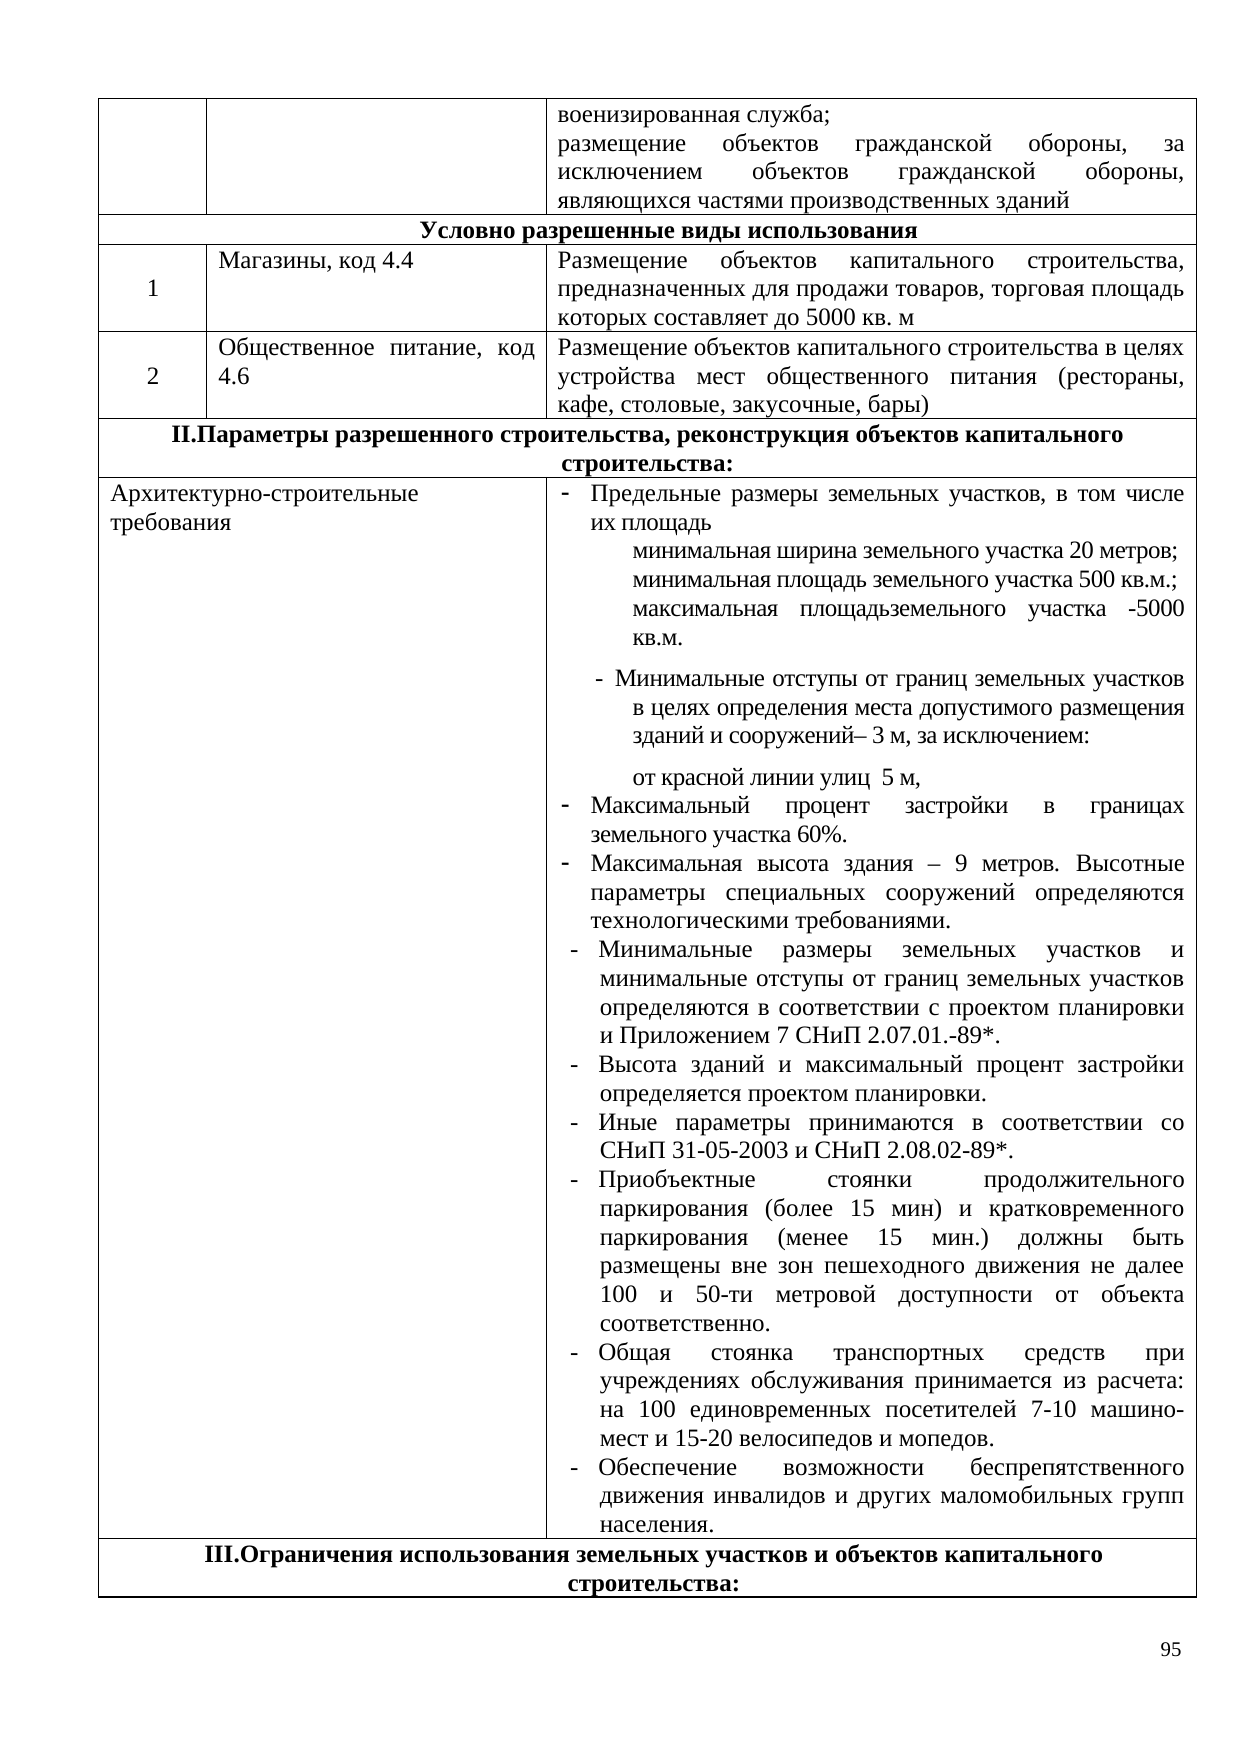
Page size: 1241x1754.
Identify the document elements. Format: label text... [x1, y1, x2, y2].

table_cell 1 [99, 245, 206, 331]
table_cell Общественное питание, код 4.6 [207, 332, 546, 418]
table_cell II.Параметры разрешенного строительства, реконструкция объектов капитального строительства: [99, 419, 1196, 477]
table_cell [207, 99, 546, 214]
table_cell 2 [99, 99, 206, 214]
table_cell Архитектурно-строительные требования [99, 478, 546, 1538]
table_cell III.Ограничения использования земельных участков и объектов капитального строительства: [99, 1539, 1196, 1596]
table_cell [547, 99, 1196, 214]
table_cell Магазины, код 4.4 [207, 245, 546, 331]
table_cell Предельные размеры земельных участков, в том числе их площадь минимальная ширина земельного участка 20 метров; минимальная площадь земельного участка 500 кв.м.; максимальная площадьземельного участка -5000 кв.м. Минимальные отступы от границ земельных участков в целях определения места допустимого размещения зданий и сооружений– 3 м, за исключением: от красной линии улиц , Максимальный процент застройки в границах земельного участка 60%. Максимальная высота здания – . Высотные параметры специальных сооружений определяются технологическими требованиями. Минимальные размеры земельных участков и минимальные отступы от границ земельных участков определяются в соответствии с проектом планировки и Приложением 7 СНиП 2.07.01.-89*. Высота зданий и максимальный процент застройки определяется проектом планировки. Иные параметры принимаются в соответствии со СНиП 31-05-2003 и СНиП 2.08.02-89*. Приобъектные стоянки продолжительного паркирования (более 15 мин) и кратковременного паркирования (менее 15 мин.) должны быть размещены вне зон пешеходного движения не далее 100 и 50-ти метровой доступности от объекта соответственно. Общая стоянка транспортных средств при учреждениях обслуживания принимается из расчета: на 100 единовременных посетителей 7-10 машино-мест и 15-20 велосипедов и мопедов. Обеспечение возможности беспрепятственного движения инвалидов и других маломобильных групп населения. [547, 478, 1196, 1538]
table_cell Размещение объектов капитального строительства в целях устройства мест общественного питания (рестораны, кафе, столовые, закусочные, бары) [547, 332, 1196, 418]
table_cell 2 [99, 332, 206, 418]
table_cell Условно разрешенные виды использования [99, 215, 1196, 244]
table_cell Размещение объектов капитального строительства, предназначенных для продажи товаров, торговая площадь которых составляет до 5000 кв. м [547, 245, 1196, 331]
